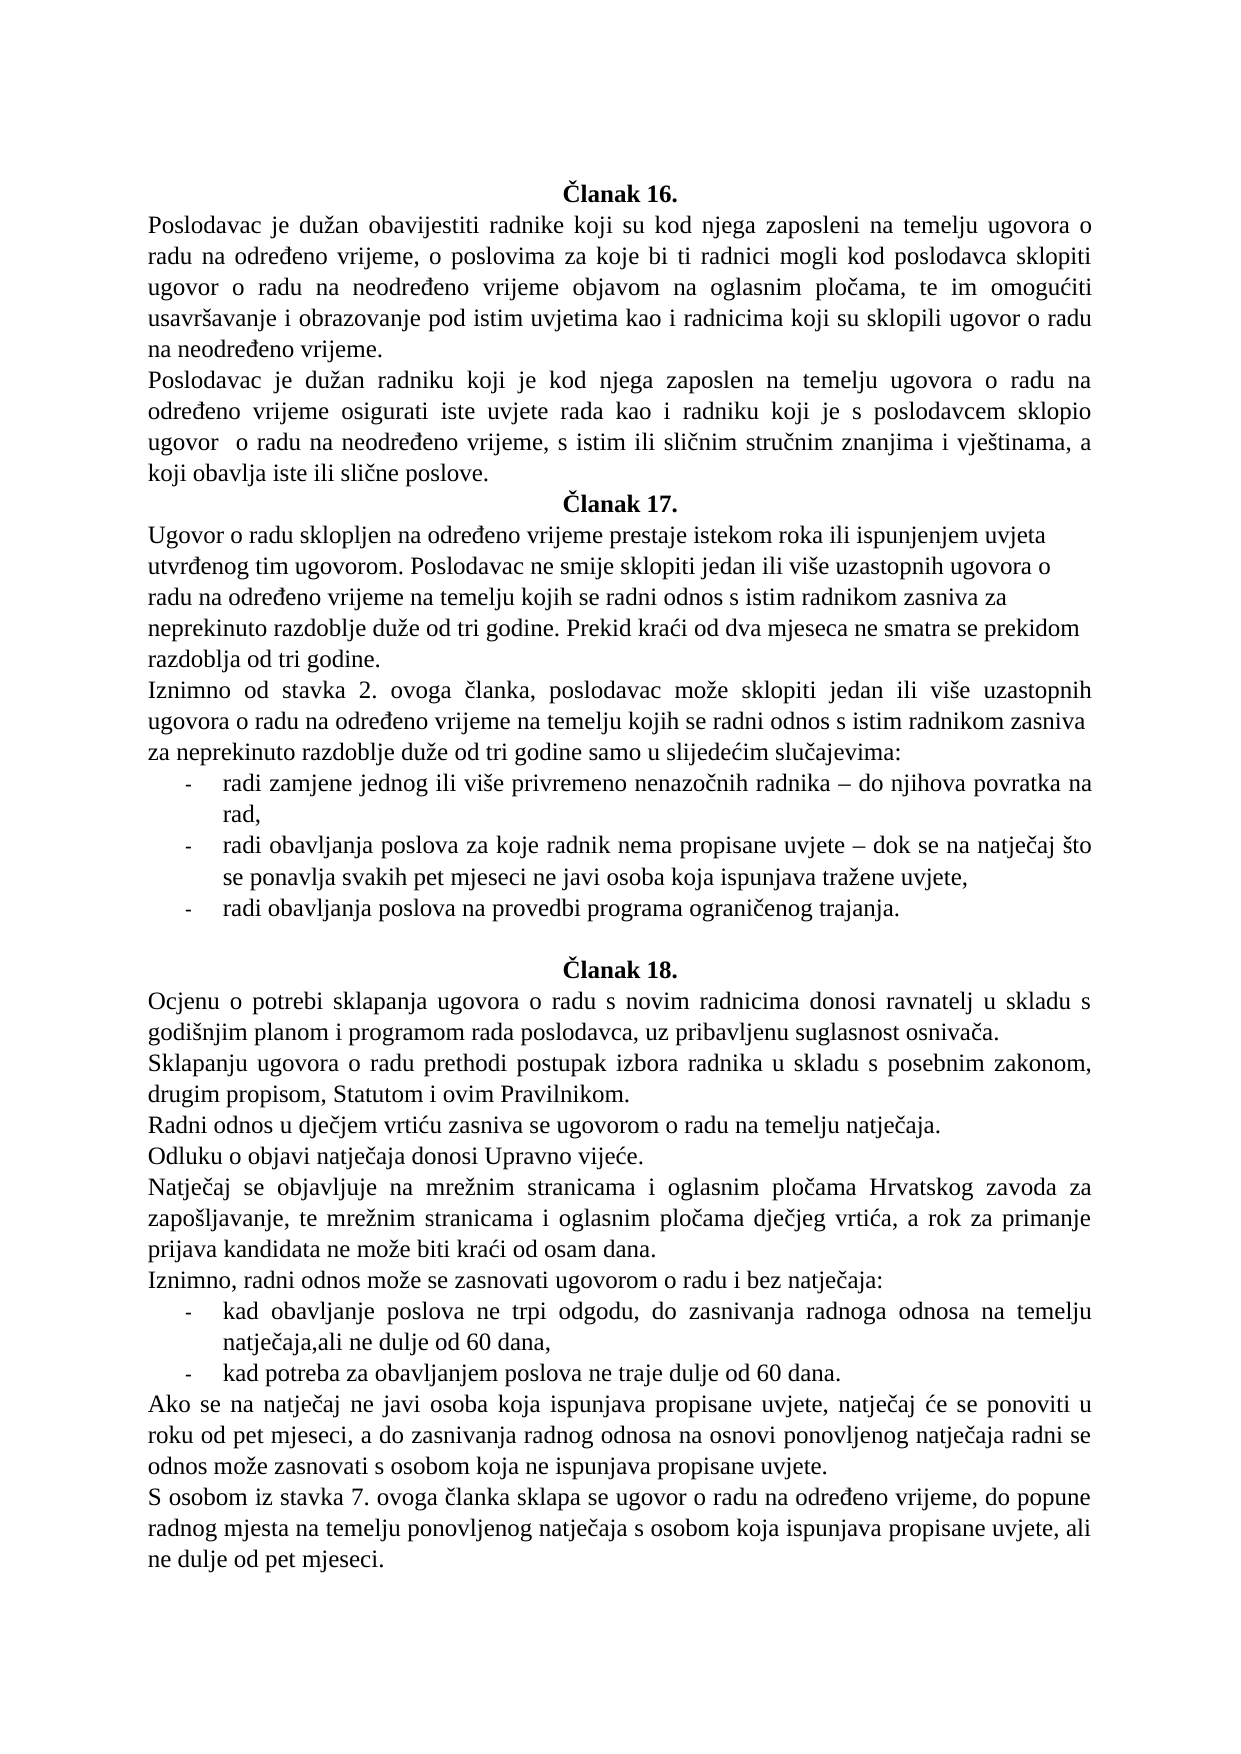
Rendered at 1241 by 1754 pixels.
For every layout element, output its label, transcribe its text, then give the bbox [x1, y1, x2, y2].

text utvrđenog tim ugovorom. Poslodavac ne smije sklopiti jedan ili više uzastopnih ugovora o radu na određeno vrijeme na temelju kojih se radni odnos s istim radnikom zasniva za neprekinuto razdoblje duže od tri godine. Prekid kraći od dva mjeseca ne smatra se prekidom razdoblja od tri godine. [148, 551, 1093, 673]
text Ako se na natječaj ne javi osoba koja ispunjava propisane uvjete, natječaj će se ponoviti u roku od pet mjeseci, a do zasnivanja radnog odnosa na osnovi ponovljenog natječaja radni se odnos može zasnovati s osobom koja ne ispunjava propisane uvjete. [148, 1389, 1093, 1480]
text Članak 18. [148, 955, 1093, 983]
text Članak 16. [148, 179, 1093, 207]
text Poslodavac je dužan obavijestiti radnike koji su kod njega zaposleni na temelju ugovora o radu na određeno vrijeme, o poslovima za koje bi ti radnici mogli kod poslodavca sklopiti ugovor o radu na neodređeno vrijeme objavom na oglasnim pločama, te im omogućiti usavršavanje i obrazovanje pod istim uvjetima kao i radnicima koji su sklopili ugovor o radu na neodređeno vrijeme. [148, 210, 1093, 363]
list radi obavljanja poslova na provedbi programa ograničenog trajanja. [185, 893, 1093, 921]
list kad potreba za obavljanjem poslova ne traje dulje od 60 dana. [185, 1358, 1093, 1387]
text Sklapanju ugovora o radu prethodi postupak izbora radnika u skladu s posebnim zakonom, drugim propisom, Statutom i ovim Pravilnikom. [148, 1048, 1093, 1108]
text Iznimno, radni odnos može se zasnovati ugovorom o radu i bez natječaja: [148, 1265, 1093, 1294]
text Članak 17. [148, 489, 1093, 518]
text Iznimno od stavka 2. ovoga članka, poslodavac može sklopiti jedan ili više uzastopnih ugovora o radu na određeno vrijeme na temelju kojih se radni odnos s istim radnikom zasniva [148, 675, 1093, 735]
list radi obavljanja poslova za koje radnik nema propisane uvjete – dok se na natječaj što se ponavlja svakih pet mjeseci ne javi osoba koja ispunjava tražene uvjete, [185, 831, 1093, 890]
text Natječaj se objavljuje na mrežnim stranicama i oglasnim pločama Hrvatskog zavoda za zapošljavanje, te mrežnim stranicama i oglasnim pločama dječjeg vrtića, a rok za primanje prijava kandidata ne može biti kraći od osam dana. [148, 1172, 1093, 1263]
text Radni odnos u dječjem vrtiću zasniva se ugovorom o radu na temelju natječaja. [148, 1110, 1093, 1139]
text Odluku o objavi natječaja donosi Upravno vijeće. [148, 1141, 1093, 1170]
text Ocjenu o potrebi sklapanja ugovora o radu s novim radnicima donosi ravnatelj u skladu s godišnjim planom i programom rada poslodavca, uz pribavljenu suglasnost osnivača. [148, 986, 1093, 1046]
list kad obavljanje poslova ne trpi odgodu, do zasnivanja radnoga odnosa na temelju natječaja,ali ne dulje od 60 dana, [185, 1296, 1093, 1356]
text S osobom iz stavka 7. ovoga članka sklapa se ugovor o radu na određeno vrijeme, do popune radnog mjesta na temelju ponovljenog natječaja s osobom koja ispunjava propisane uvjete, ali ne dulje od pet mjeseci. [148, 1482, 1093, 1573]
text za neprekinuto razdoblje duže od tri godine samo u slijedećim slučajevima: [148, 737, 1093, 766]
list radi zamjene jednog ili više privremeno nenazočnih radnika – do njihova povratka na rad, [185, 768, 1093, 828]
text Ugovor o radu sklopljen na određeno vrijeme prestaje istekom roka ili ispunjenjem uvjeta [148, 520, 1093, 549]
text Poslodavac je dužan radniku koji je kod njega zaposlen na temelju ugovora o radu na određeno vrijeme osigurati iste uvjete rada kao i radniku koji je s poslodavcem sklopio ugovor o radu na neodređeno vrijeme, s istim ili sličnim stručnim znanjima i vještinama, a koji obavlja iste ili slične poslove. [148, 365, 1093, 487]
